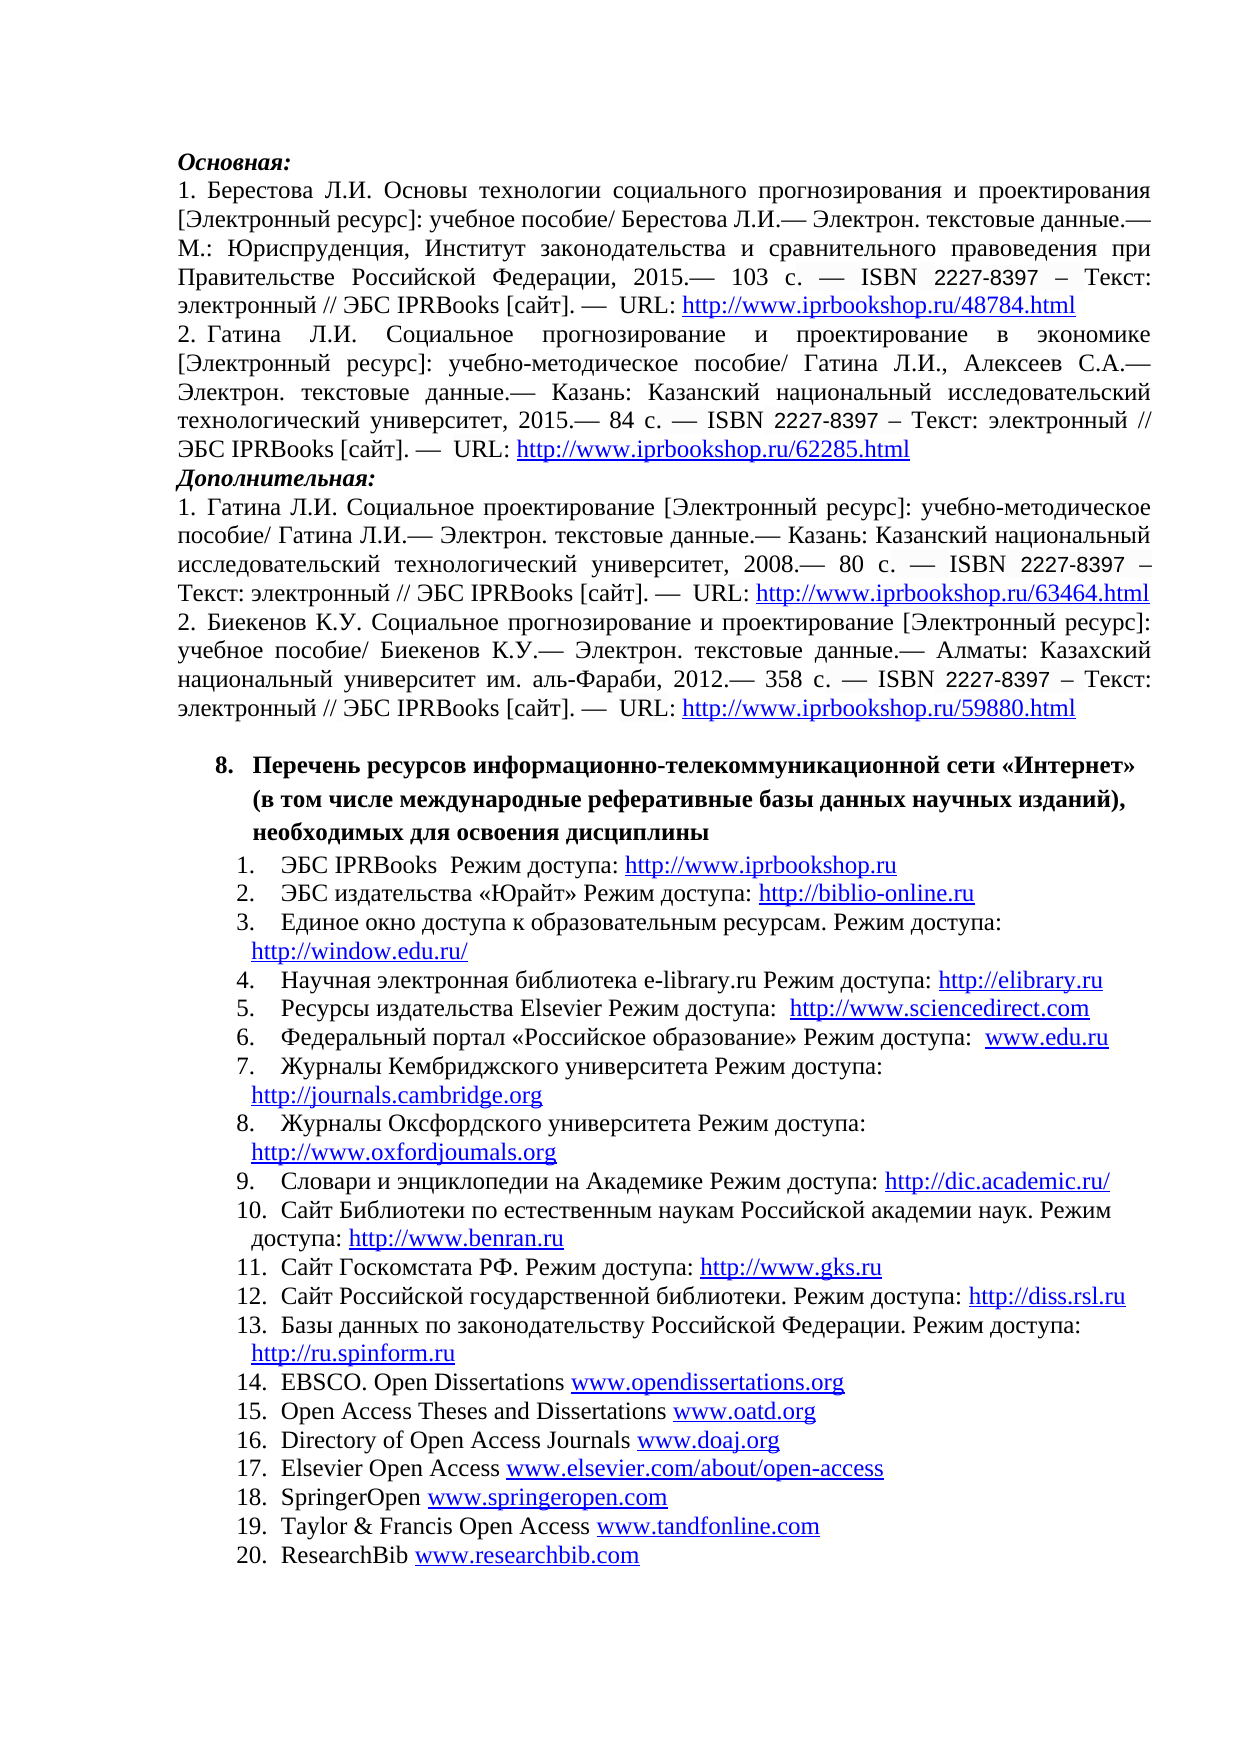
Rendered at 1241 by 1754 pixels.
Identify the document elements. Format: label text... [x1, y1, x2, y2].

text Дополнительная: [177, 463, 1152, 492]
list Базы данных по законодательству Российской Федерации. Режим доступа: http://ru.spinform.ru [236, 1310, 1152, 1367]
list Берестова Л.И. Основы технологии социального прогнозирования и проектирования [Электронный ресурс]: учебное пособие/ Берестова Л.И.— Электрон. текстовые данные.— М.: Юриспруденция, Институт законодательства и сравнительного правоведения при Правительстве Российской Федерации, 2015.— 103 c. — ISBN 2227-8397 – Текст: электронный // ЭБС IPRBooks [сайт]. — URL: http://www.iprbookshop.ru/48784.html [177, 176, 1152, 319]
list Научная электронная библиотека e-library.ru Режим доступа: http://elibrary.ru [236, 965, 1152, 993]
text Основная: [177, 147, 1152, 176]
list Ресурсы издательства Elsevier Режим доступа: http://www.sciencedirect.com [236, 993, 1152, 1022]
list Федеральный портал «Российское образование» Режим доступа: www.edu.ru [236, 1022, 1152, 1051]
list Журналы Кембриджского университета Режим доступа: http://journals.cambridge.org [236, 1051, 1152, 1108]
list Сайт Госкомстата РФ. Режим доступа: http://www.gks.ru [236, 1252, 1152, 1281]
list SpringerOpen www.springeropen.com [236, 1482, 1152, 1511]
list ЭБС IPRBooks Режим доступа: http://www.iprbookshop.ru [236, 850, 1152, 878]
list Единое окно доступа к образовательным ресурсам. Режим доступа: http://window.edu.ru/ [236, 907, 1152, 965]
list Elsevier Open Access www.elsevier.com/about/open-access [236, 1453, 1152, 1482]
list Сайт Российской государственной библиотеки. Режим доступа: http://diss.rsl.ru [236, 1281, 1152, 1310]
list Гатина Л.И. Социальное проектирование [Электронный ресурс]: учебно-методическое пособие/ Гатина Л.И.— Электрон. текстовые данные.— Казань: Казанский национальный исследовательский технологический университет, 2008.— 80 c. — ISBN 2227-8397 – Текст: электронный // ЭБС IPRBooks [сайт]. — URL: http://www.iprbookshop.ru/63464.html [177, 492, 1152, 607]
list ResearchBib www.researchbib.com [236, 1540, 1152, 1568]
list Directory of Open Access Journals www.doaj.org [236, 1425, 1152, 1453]
list Open Access Theses and Dissertations www.oatd.org [236, 1396, 1152, 1425]
list Словари и энциклопедии на Академике Режим доступа: http://dic.academic.ru/ [236, 1166, 1152, 1195]
list Taylor & Francis Open Access www.tandfonline.com [236, 1511, 1152, 1540]
list Гатина Л.И. Социальное прогнозирование и проектирование в экономике [Электронный ресурс]: учебно-методическое пособие/ Гатина Л.И., Алексеев С.А.— Электрон. текстовые данные.— Казань: Казанский национальный исследовательский технологический университет, 2015.— 84 c. — ISBN 2227-8397 – Текст: электронный // ЭБС IPRBooks [сайт]. — URL: http://www.iprbookshop.ru/62285.html [177, 319, 1152, 463]
list ЭБС издательства «Юрайт» Режим доступа: http://biblio-online.ru [236, 878, 1152, 907]
list Сайт Библиотеки по естественным наукам Российской академии наук. Режим доступа: http://www.benran.ru [236, 1195, 1152, 1252]
list Биекенов К.У. Социальное прогнозирование и проектирование [Электронный ресурс]: учебное пособие/ Биекенов К.У.— Электрон. текстовые данные.— Алматы: Казахский национальный университет им. аль-Фараби, 2012.— 358 c. — ISBN 2227-8397 – Текст: электронный // ЭБС IPRBooks [сайт]. — URL: http://www.iprbookshop.ru/59880.html [177, 607, 1152, 722]
list Журналы Оксфордского университета Режим доступа: http://www.oxfordjoumals.org [236, 1108, 1152, 1166]
list EBSCO. Open Dissertations www.opendissertations.org [236, 1367, 1152, 1396]
list Перечень ресурсов информационно-телекоммуникационной сети «Интернет» (в том числе международные реферативные базы данных научных изданий), необходимых для освоения дисциплины [215, 751, 1152, 845]
